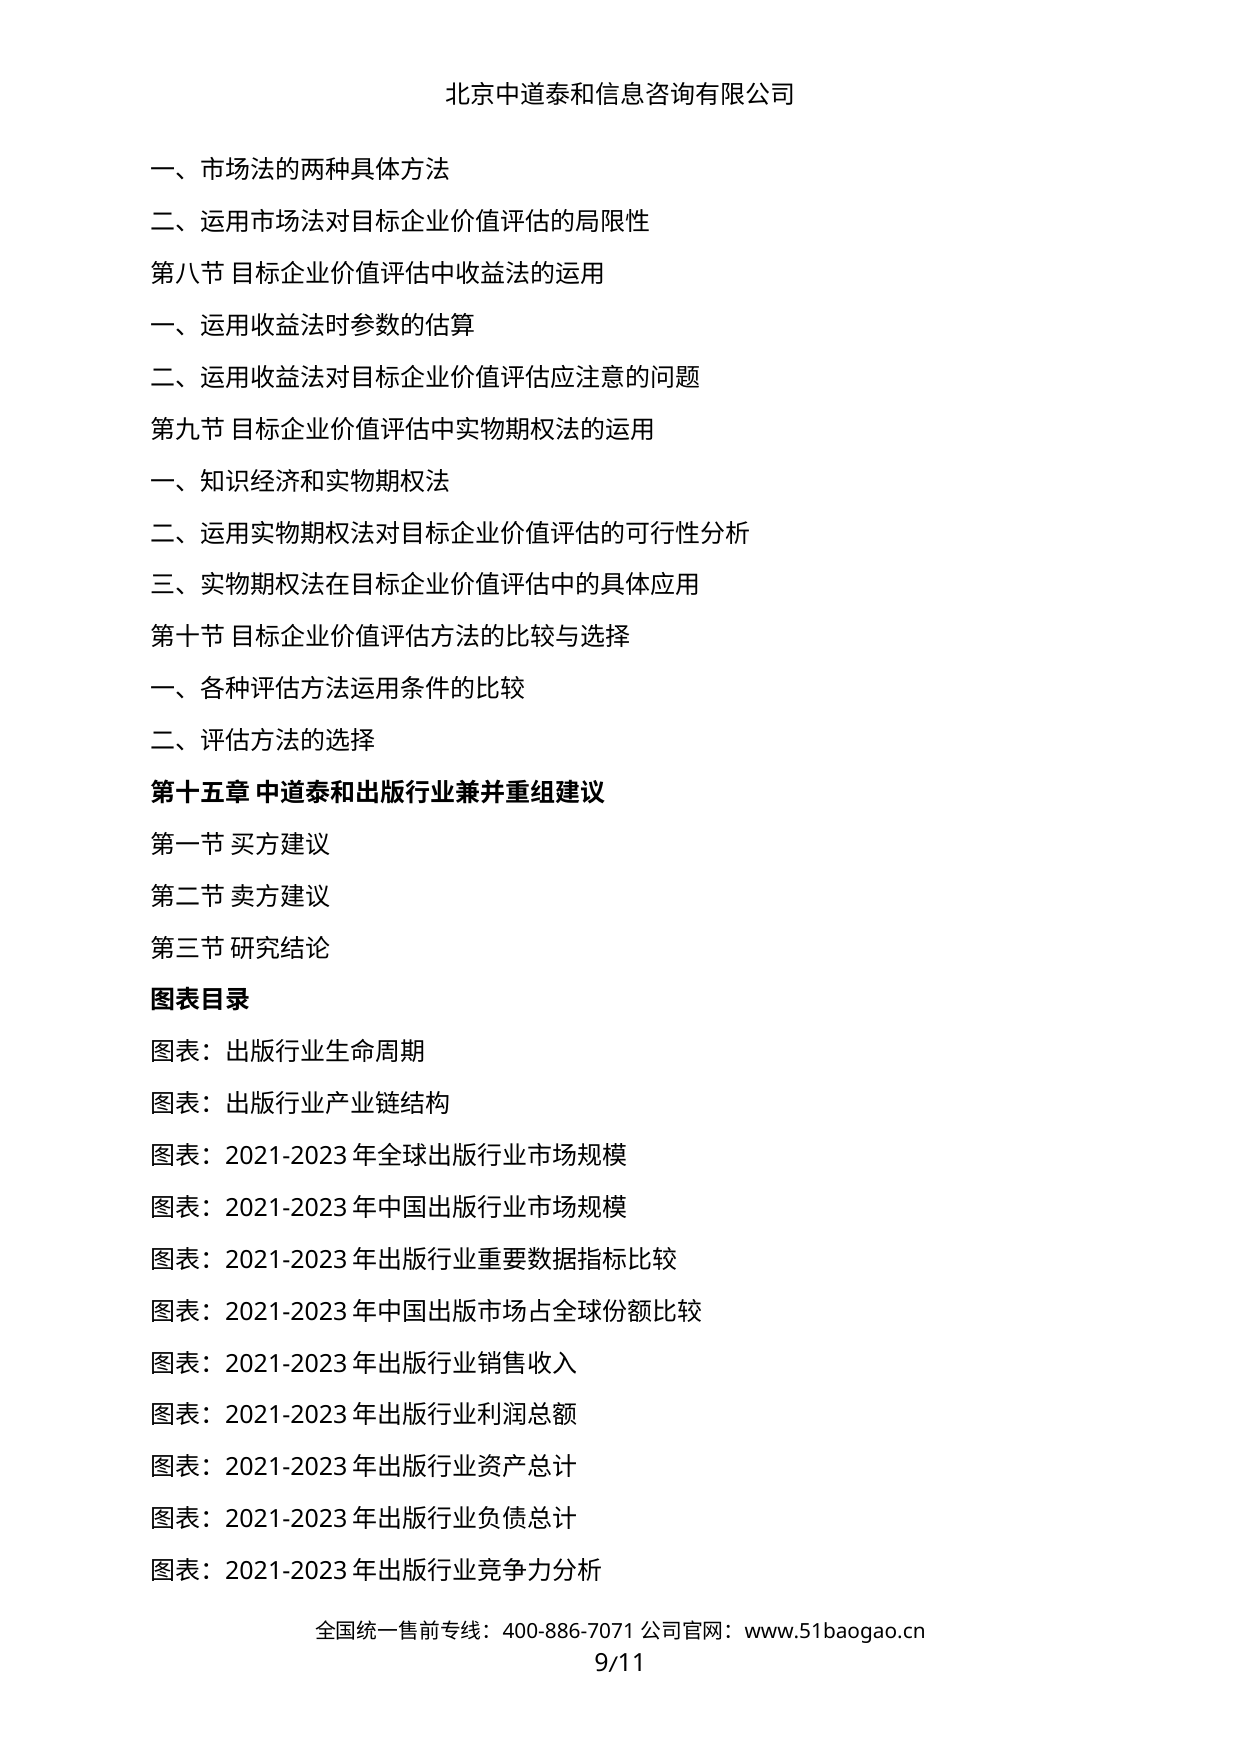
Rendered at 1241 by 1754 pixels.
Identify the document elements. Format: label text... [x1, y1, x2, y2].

text 第八节 目标企业价值评估中收益法的运用 [150, 254, 1090, 290]
text 图表：2021-2023年全球出版行业市场规模 [150, 1136, 1090, 1172]
text 一、运用收益法时参数的估算 [150, 306, 1090, 342]
text 第一节 买方建议 [150, 824, 1090, 861]
text 第二节 卖方建议 [150, 876, 1090, 912]
text 第十节 目标企业价值评估方法的比较与选择 [150, 617, 1090, 653]
text 三、实物期权法在目标企业价值评估中的具体应用 [150, 565, 1090, 601]
text 图表：2021-2023年出版行业销售收入 [150, 1343, 1090, 1379]
text 二、运用市场法对目标企业价值评估的局限性 [150, 202, 1090, 238]
text 图表：2021-2023年出版行业资产总计 [150, 1447, 1090, 1483]
text 图表：出版行业生命周期 [150, 1032, 1090, 1068]
text 一、市场法的两种具体方法 [150, 150, 1090, 186]
text 图表：2021-2023年出版行业负债总计 [150, 1499, 1090, 1535]
text 二、评估方法的选择 [150, 721, 1090, 757]
text 二、运用收益法对目标企业价值评估应注意的问题 [150, 357, 1090, 394]
text 图表目录 [150, 980, 1090, 1016]
text 图表：2021-2023年中国出版市场占全球份额比较 [150, 1291, 1090, 1327]
text 图表：出版行业产业链结构 [150, 1084, 1090, 1120]
text 二、运用实物期权法对目标企业价值评估的可行性分析 [150, 513, 1090, 549]
text 图表：2021-2023年出版行业竞争力分析 [150, 1551, 1090, 1587]
text 一、知识经济和实物期权法 [150, 461, 1090, 497]
text 一、各种评估方法运用条件的比较 [150, 669, 1090, 705]
text 图表：2021-2023年中国出版行业市场规模 [150, 1187, 1090, 1224]
text 图表：2021-2023年出版行业利润总额 [150, 1395, 1090, 1431]
text 第十五章 中道泰和出版行业兼并重组建议 [150, 772, 1090, 809]
text 第九节 目标企业价值评估中实物期权法的运用 [150, 409, 1090, 446]
text 图表：2021-2023年出版行业重要数据指标比较 [150, 1239, 1090, 1276]
text 第三节 研究结论 [150, 928, 1090, 964]
